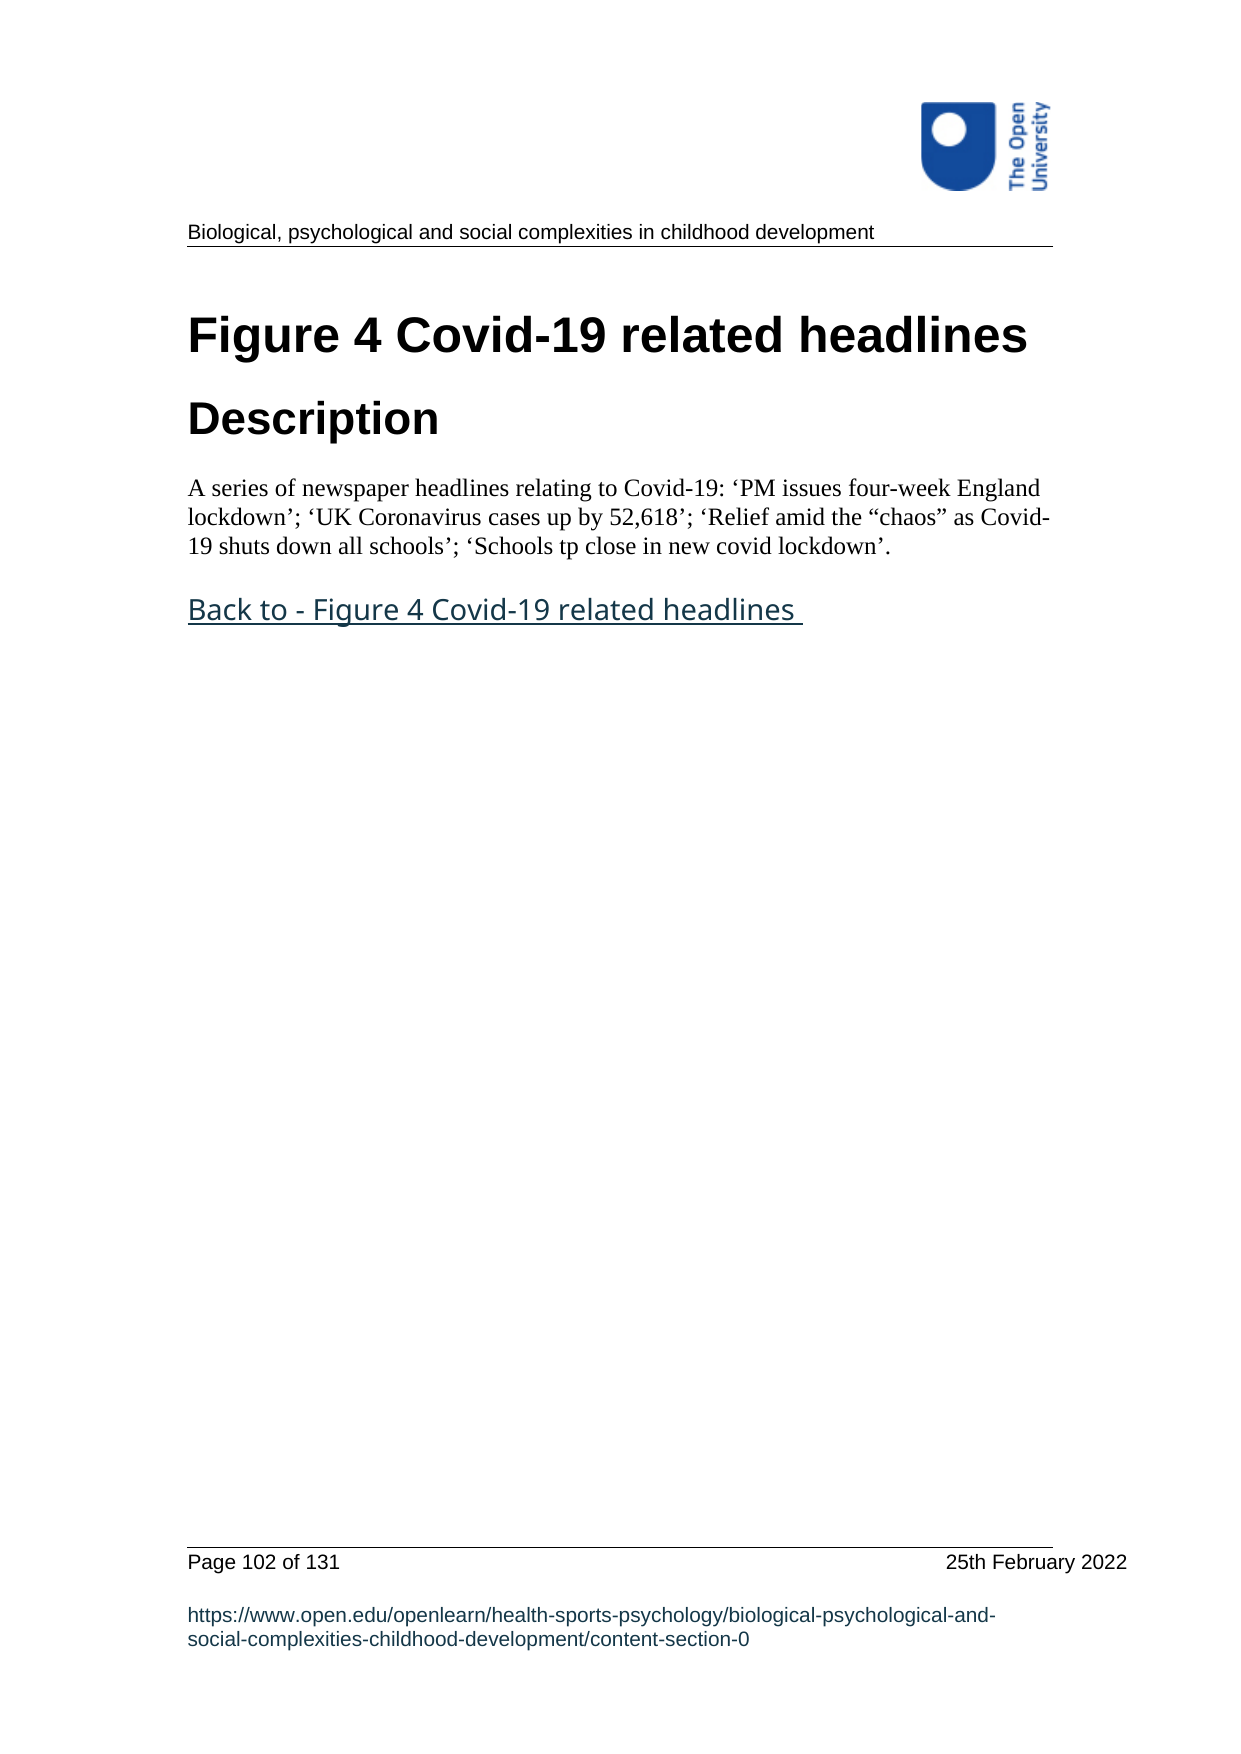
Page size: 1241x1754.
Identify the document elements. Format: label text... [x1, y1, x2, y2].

text A series of newspaper headlines relating to Covid-19: ‘PM issues four-week England lockdown’; ‘UK Coronavirus cases up by 52,618’; ‘Relief amid the “chaos” as Covid-19 shuts down all schools’; ‘Schools tp close in new covid lockdown’. [187, 473, 1053, 560]
subtitle Figure 4 Covid-19 related headlines [187, 305, 1053, 362]
subtitle Description [187, 392, 1053, 444]
text Back to - Figure 4 Covid-19 related headlines [187, 589, 1053, 629]
picture [921, 102, 1052, 191]
